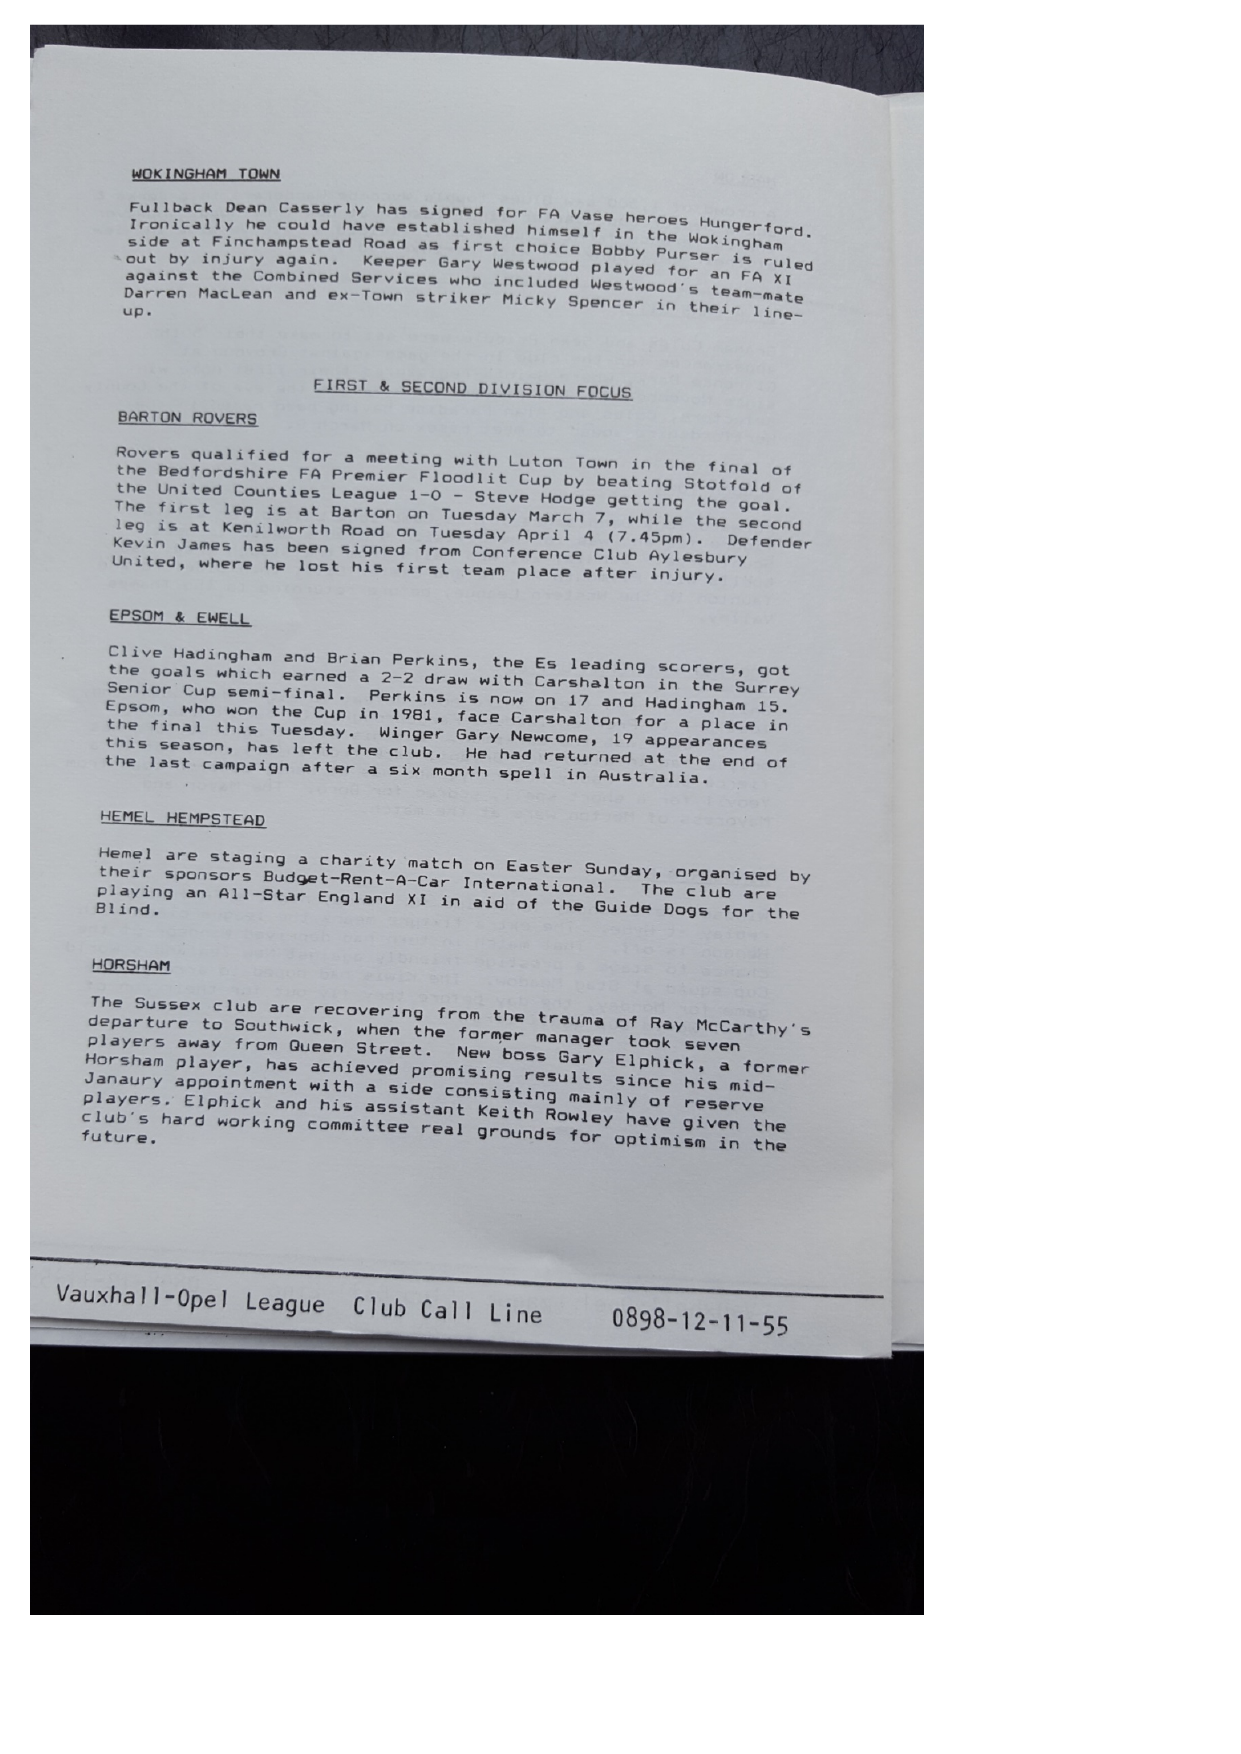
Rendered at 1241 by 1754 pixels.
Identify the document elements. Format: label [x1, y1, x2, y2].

picture [31, 26, 924, 1615]
